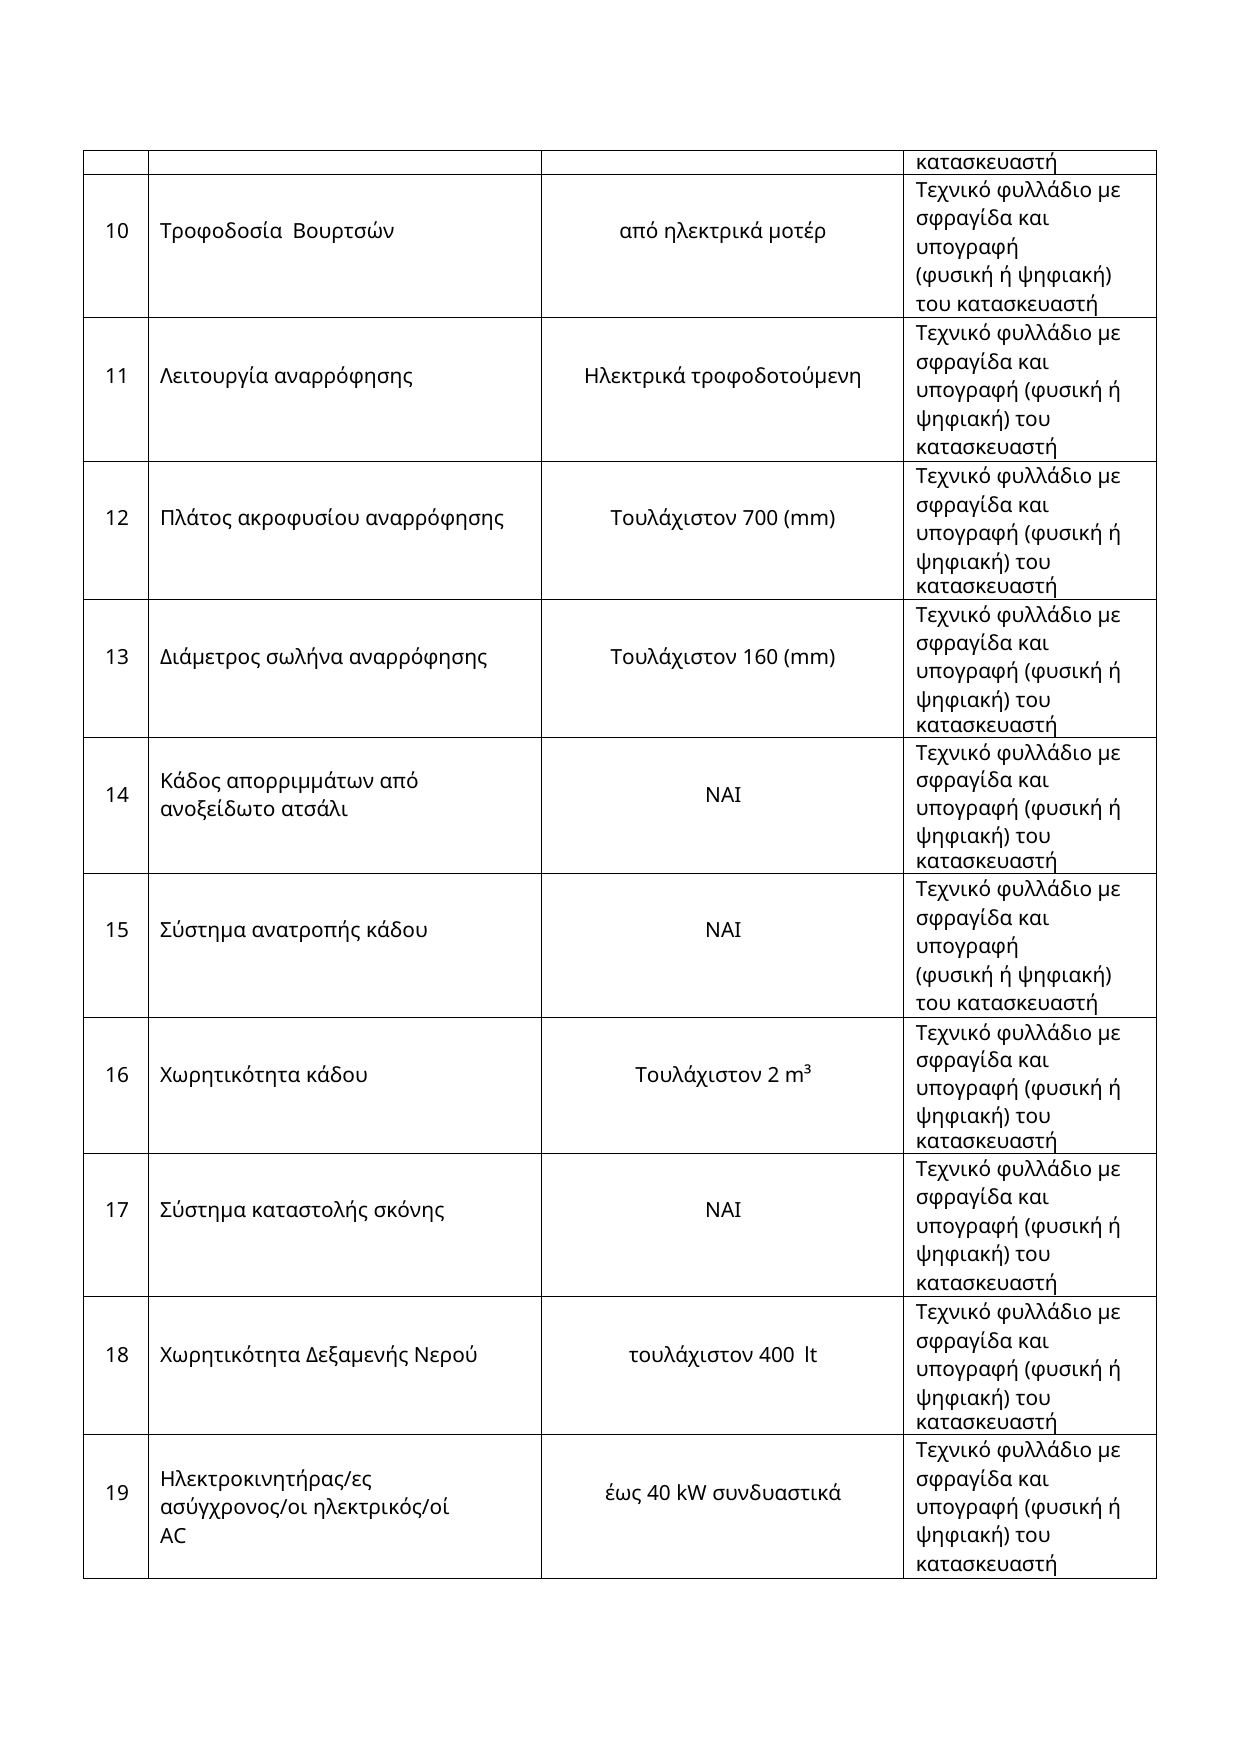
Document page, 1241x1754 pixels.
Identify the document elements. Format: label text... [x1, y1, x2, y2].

table_cell 14 [84, 738, 148, 873]
table_cell Τουλάχιστον 160 (mm) [542, 600, 903, 737]
table_cell Τουλάχιστον 700 (mm) [542, 462, 903, 598]
table_cell 18 [84, 1297, 148, 1434]
table_cell 10 [84, 175, 148, 317]
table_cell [904, 151, 1156, 174]
table_cell 17 [84, 1154, 148, 1296]
table_cell Χωρητικότητα κάδου [149, 1018, 541, 1153]
table_cell Κάδος απορριμμάτων από ανοξείδωτο ατσάλι [149, 738, 541, 873]
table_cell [149, 151, 541, 174]
table_cell Σύστημα ανατροπής κάδου [149, 874, 541, 1017]
table_cell Τεχνικό φυλλάδιο με σφραγίδα και υπογραφή (φυσική ή ψηφιακή) του κατασκευαστή [904, 600, 1156, 737]
table_cell Τεχνικό φυλλάδιο με σφραγίδα και υπογραφή (φυσική ή ψηφιακή) του κατασκευαστή [904, 1154, 1156, 1296]
table_cell Τεχνικό φυλλάδιο με σφραγίδα και υπογραφή (φυσική ή ψηφιακή) του κατασκευαστή [904, 175, 1156, 317]
table_cell Ηλεκτρικά τροφοδοτούμενη [542, 318, 903, 461]
table_cell 19 [84, 1435, 148, 1577]
table_cell Τεχνικό φυλλάδιο με σφραγίδα και υπογραφή (φυσική ή ψηφιακή) του κατασκευαστή [904, 874, 1156, 1017]
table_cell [904, 1297, 1156, 1434]
table_cell 9 [84, 151, 148, 174]
table_cell Τεχνικό φυλλάδιο με σφραγίδα και υπογραφή (φυσική ή ψηφιακή) του κατασκευαστή [904, 318, 1156, 461]
table_cell ΝΑΙ [542, 738, 903, 873]
table_cell ΝΑΙ [542, 874, 903, 1017]
table_cell Πλάτος ακροφυσίου αναρρόφησης [149, 462, 541, 598]
table_cell τουλάχιστον 400 lt [542, 1297, 903, 1434]
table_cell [542, 151, 903, 174]
table_cell Λειτουργία αναρρόφησης [149, 318, 541, 461]
table_cell Ηλεκτροκινητήρας/ες ασύγχρονος/οι ηλεκτρικός/οί AC [149, 1435, 541, 1577]
table_cell Σύστημα καταστολής σκόνης [149, 1154, 541, 1296]
table_cell από ηλεκτρικά μοτέρ [542, 175, 903, 317]
table_cell Χωρητικότητα Δεξαμενής Νερού [149, 1297, 541, 1434]
table_cell 16 [84, 1018, 148, 1153]
table_cell ΝΑΙ [542, 1154, 903, 1296]
table_cell 12 [84, 462, 148, 598]
table_cell 13 [84, 600, 148, 737]
table_cell Τουλάχιστον 2 m³ [542, 1018, 903, 1153]
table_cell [904, 1435, 1156, 1577]
table_cell Τεχνικό φυλλάδιο με σφραγίδα και υπογραφή (φυσική ή ψηφιακή) του κατασκευαστή [904, 1018, 1156, 1153]
table_cell έως 40 kW συνδυαστικά [542, 1435, 903, 1577]
table_cell Τεχνικό φυλλάδιο με σφραγίδα και υπογραφή (φυσική ή ψηφιακή) του κατασκευαστή [904, 738, 1156, 873]
table_cell Τεχνικό φυλλάδιο με σφραγίδα και υπογραφή (φυσική ή ψηφιακή) του κατασκευαστή [904, 462, 1156, 598]
table_cell 11 [84, 318, 148, 461]
table_cell Διάμετρος σωλήνα αναρρόφησης [149, 600, 541, 737]
table_cell Τροφοδοσία Βουρτσών [149, 175, 541, 317]
table_cell 15 [84, 874, 148, 1017]
